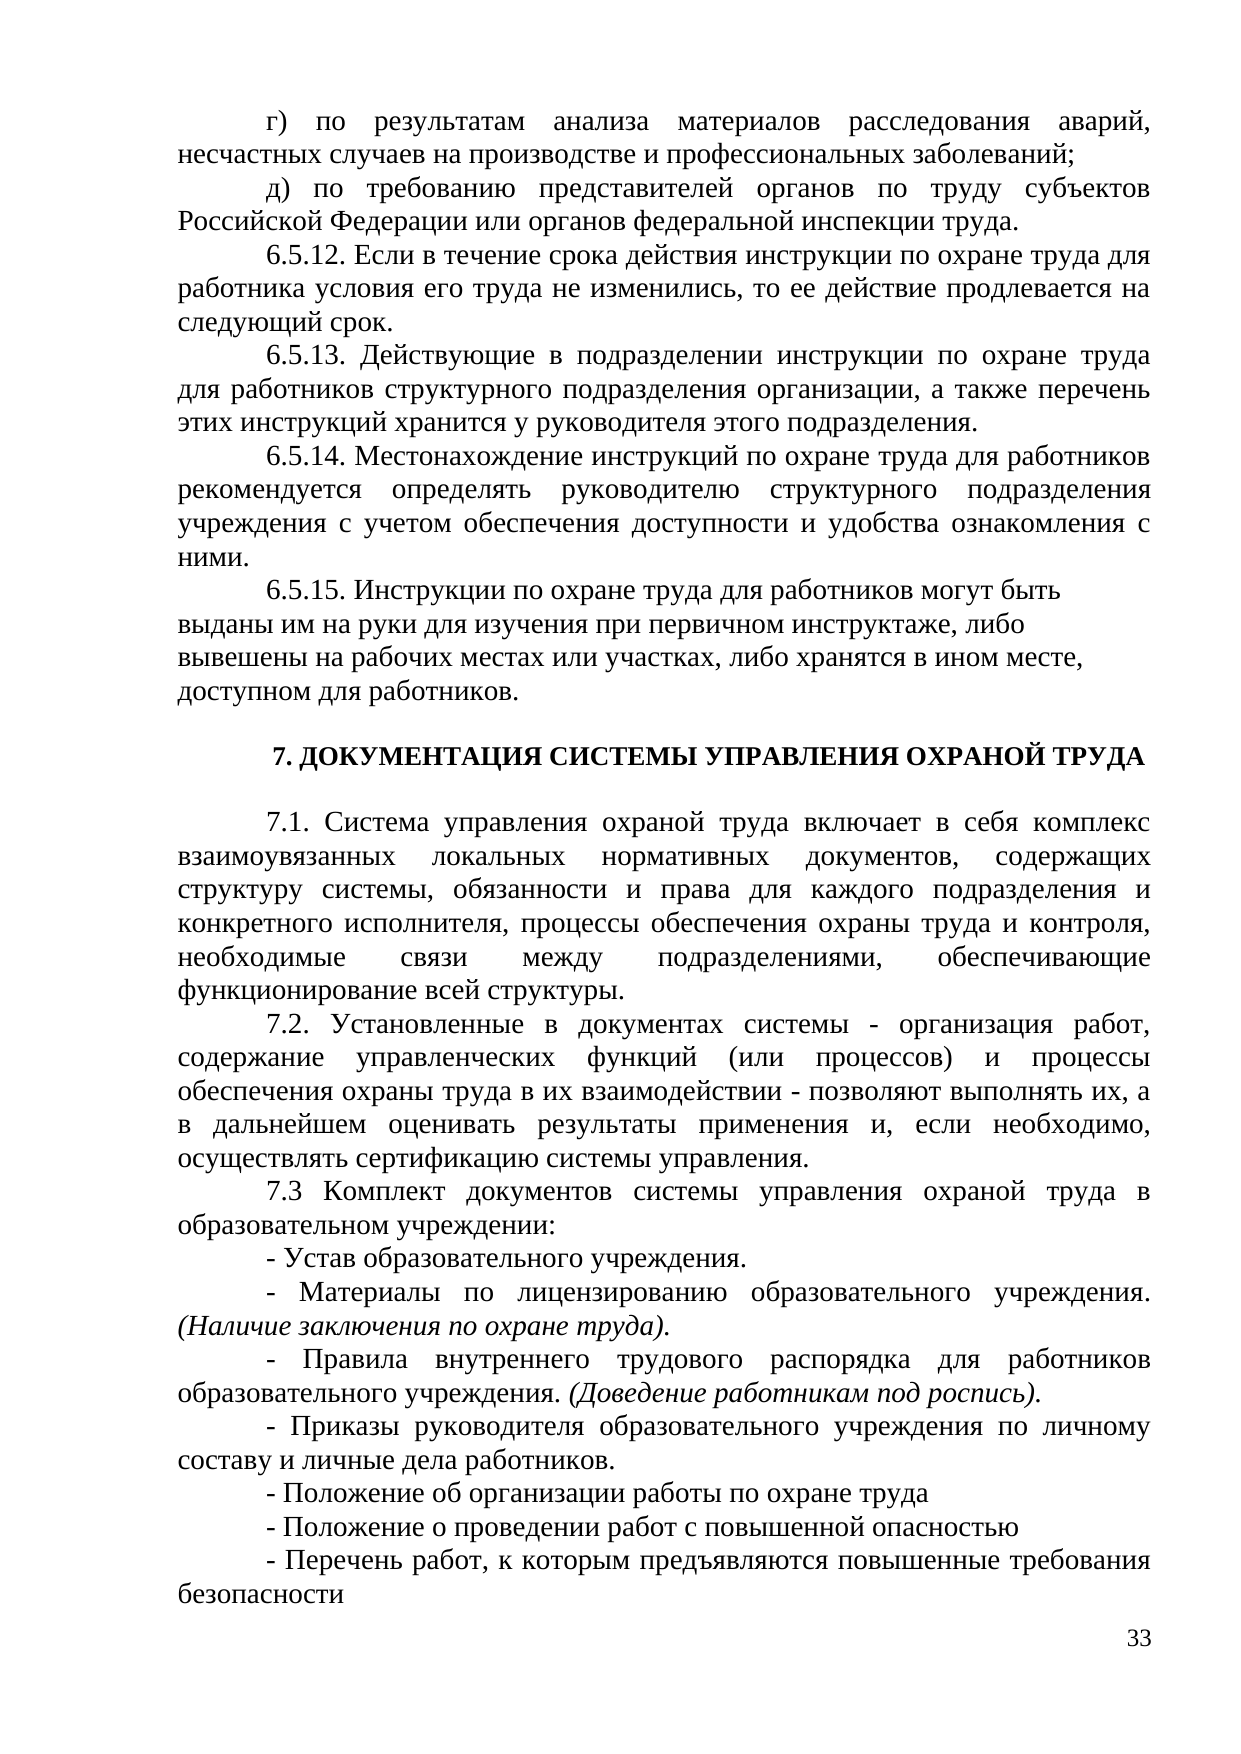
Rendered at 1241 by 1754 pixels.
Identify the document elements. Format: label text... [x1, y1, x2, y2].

text - Положение о проведении работ с повышенной опасностью [177, 1509, 1152, 1542]
text г) по результатам анализа материалов расследования аварий, несчастных случаев на производстве и профессиональных заболеваний; [177, 103, 1152, 170]
text - Правила внутреннего трудового распорядка для работников образовательного учреждения. (Доведение работникам под роспись). [177, 1341, 1152, 1408]
text 7.1. Система управления охраной труда включает в себя комплекс взаимоувязанных локальных нормативных документов, содержащих структуру системы, обязанности и права для каждого подразделения и конкретного исполнителя, процессы обеспечения охраны труда и контроля, необходимые связи между подразделениями, обеспечивающие функционирование всей структуры. [177, 804, 1152, 1006]
text 7.2. Установленные в документах системы - организация работ, содержание управленческих функций (или процессов) и процессы обеспечения охраны труда в их взаимодействии - позволяют выполнять их, а в дальнейшем оценивать результаты применения и, если необходимо, осуществлять сертификацию системы управления. [177, 1006, 1152, 1173]
text - Приказы руководителя образовательного учреждения по личному составу и личные дела работников. [177, 1408, 1152, 1475]
text - Положение об организации работы по охране труда [177, 1475, 1152, 1509]
text 6.5.15. Инструкции по охране труда для работников могут быть выданы им на руки для изучения при первичном инструктаже, либо вывешены на рабочих местах или участках, либо хранятся в ином месте, доступном для работников. [177, 572, 1152, 706]
text 6.5.12. Если в течение срока действия инструкции по охране труда для работника условия его труда не изменились, то ее действие продлевается на следующий срок. [177, 237, 1152, 337]
text - Материалы по лицензированию образовательного учреждения. (Наличие заключения по охране труда). [177, 1274, 1152, 1341]
text 7.3 Комплект документов системы управления охраной труда в образовательном учреждении: [177, 1173, 1152, 1241]
text - Устав образовательного учреждения. [177, 1241, 1152, 1274]
text 6.5.13. Действующие в подразделении инструкции по охране труда для работников структурного подразделения организации, а также перечень этих инструкций хранится у руководителя этого подразделения. [177, 337, 1152, 438]
text д) по требованию представителей органов по труду субъектов Российской Федерации или органов федеральной инспекции труда. [177, 170, 1152, 237]
text 7. ДОКУМЕНТАЦИЯ СИСТЕМЫ УПРАВЛЕНИЯ ОХРАНОЙ ТРУДА [177, 740, 1152, 771]
text - Перечень работ, к которым предъявляются повышенные требования безопасности [177, 1542, 1152, 1609]
text 6.5.14. Местонахождение инструкций по охране труда для работников рекомендуется определять руководителю структурного подразделения учреждения с учетом обеспечения доступности и удобства ознакомления с ними. [177, 438, 1152, 572]
